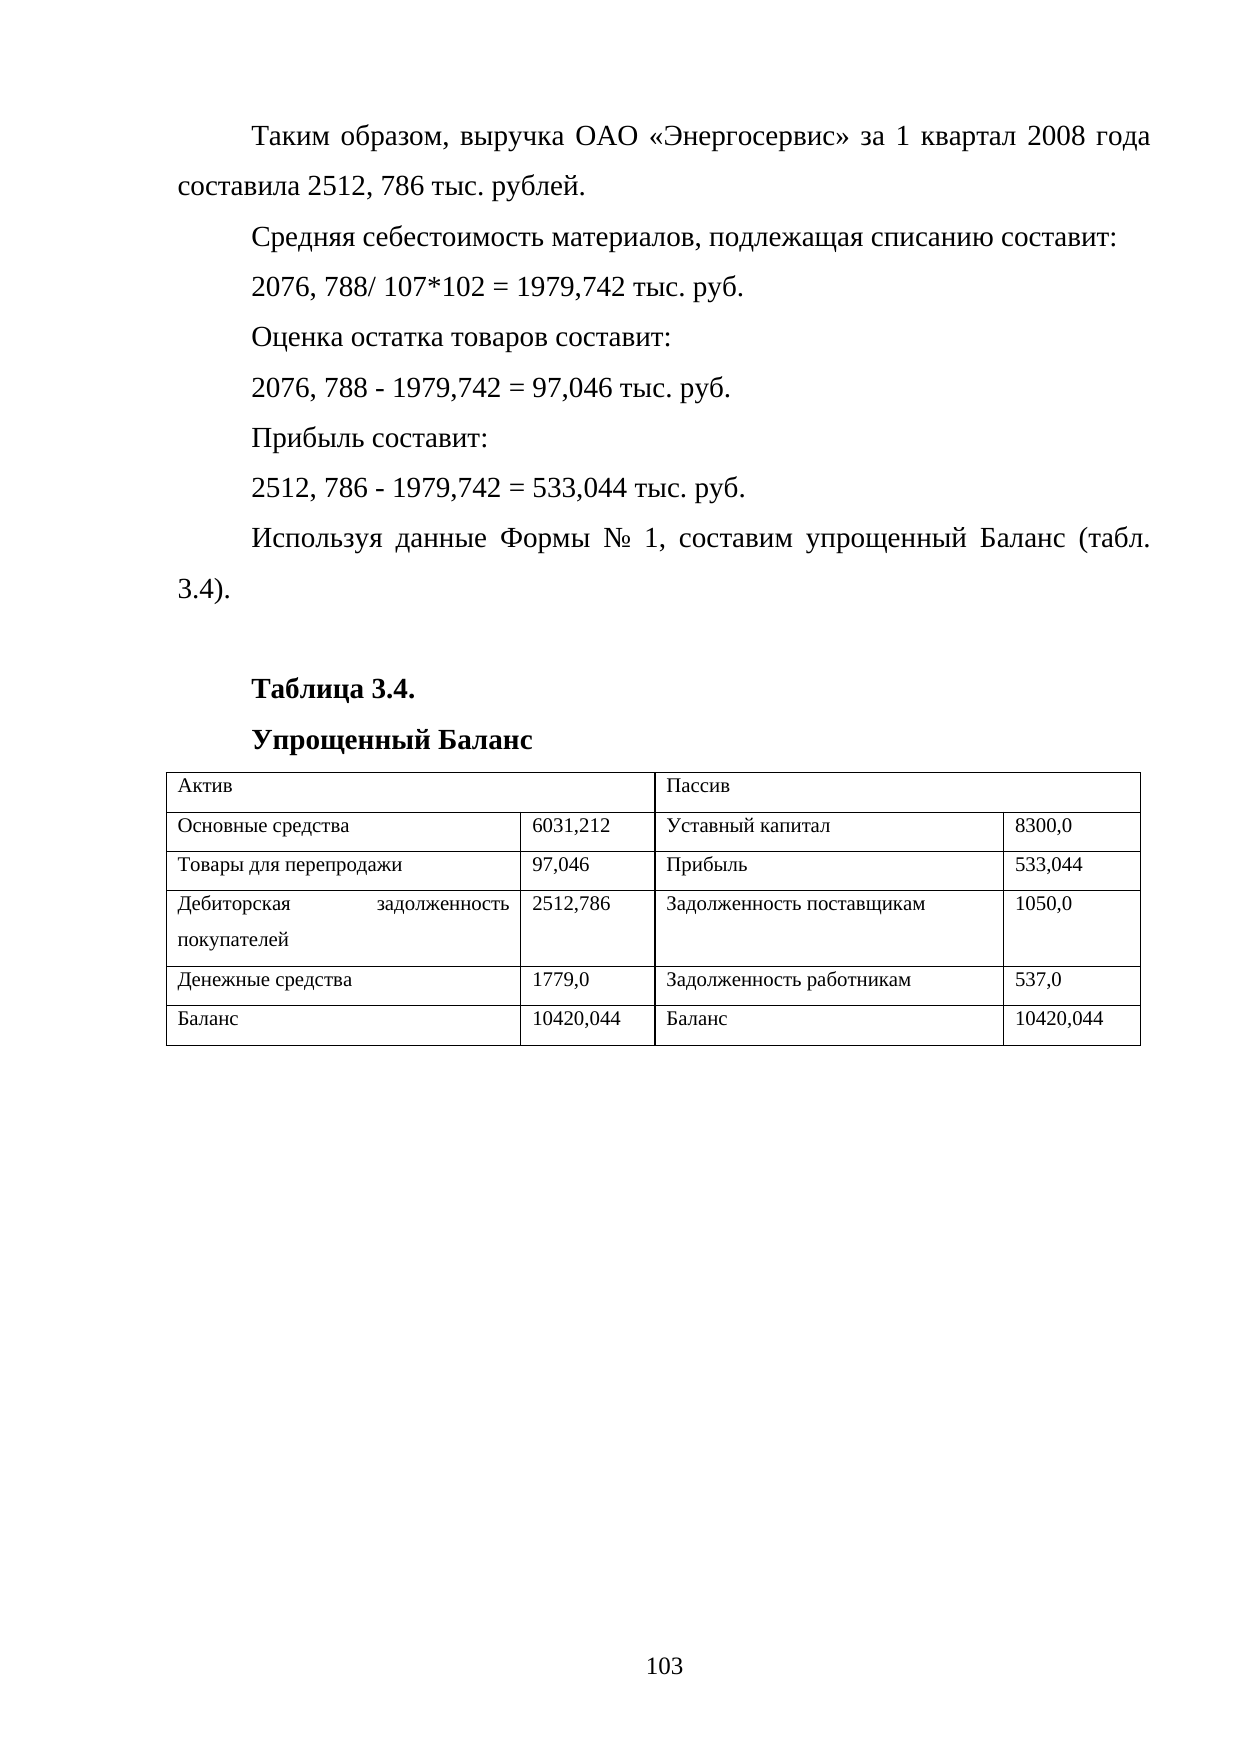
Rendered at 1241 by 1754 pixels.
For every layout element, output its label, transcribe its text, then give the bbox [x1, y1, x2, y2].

table_cell Основные средства [167, 813, 520, 851]
table_cell 533,044 [1004, 852, 1140, 890]
table_cell Прибыль [656, 852, 1003, 890]
table_cell Задолженность поставщикам [656, 891, 1003, 966]
table_cell Баланс [656, 1006, 1003, 1044]
text 2076, 788/ 107*102 = 1979,742 тыс. руб. [177, 269, 1152, 303]
table_cell Задолженность работникам [656, 967, 1003, 1005]
table_cell 1050,0 [1004, 891, 1140, 966]
table_cell 1779,0 [521, 967, 654, 1005]
table_header Пассив [656, 773, 1140, 812]
text Средняя себестоимость материалов, подлежащая списанию составит: [177, 219, 1152, 252]
text Таким образом, выручка ОАО «Энергосервис» за 1 квартал 2008 года составила 2512, 786 тыс. рублей. [177, 118, 1152, 202]
table_cell 10420,044 [1004, 1006, 1140, 1044]
table_cell 97,046 [521, 852, 654, 890]
text Прибыль составит: [177, 420, 1152, 453]
text 2076, 788 - 1979,742 = 97,046 тыс. руб. [177, 370, 1152, 403]
text Упрощенный Баланс [177, 722, 1152, 755]
table_cell 6031,212 [521, 813, 654, 851]
table_header Актив [167, 773, 654, 812]
table_cell 10420,044 [521, 1006, 654, 1044]
table_cell Уставный капитал [656, 813, 1003, 851]
table_cell Дебиторская задолженность покупателей [167, 891, 520, 966]
table_cell Товары для перепродажи [167, 852, 520, 890]
table_cell 2512,786 [521, 891, 654, 966]
text Используя данные Формы № 1, составим упрощенный Баланс (табл. 3.4). [177, 521, 1152, 604]
table_cell Денежные средства [167, 967, 520, 1005]
text Таблица 3.4. [177, 672, 1152, 705]
text Оценка остатка товаров составит: [177, 319, 1152, 353]
table_cell 8300,0 [1004, 813, 1140, 851]
text 2512, 786 - 1979,742 = 533,044 тыс. руб. [177, 470, 1152, 504]
table_cell Баланс [167, 1006, 520, 1044]
table_cell 537,0 [1004, 967, 1140, 1005]
